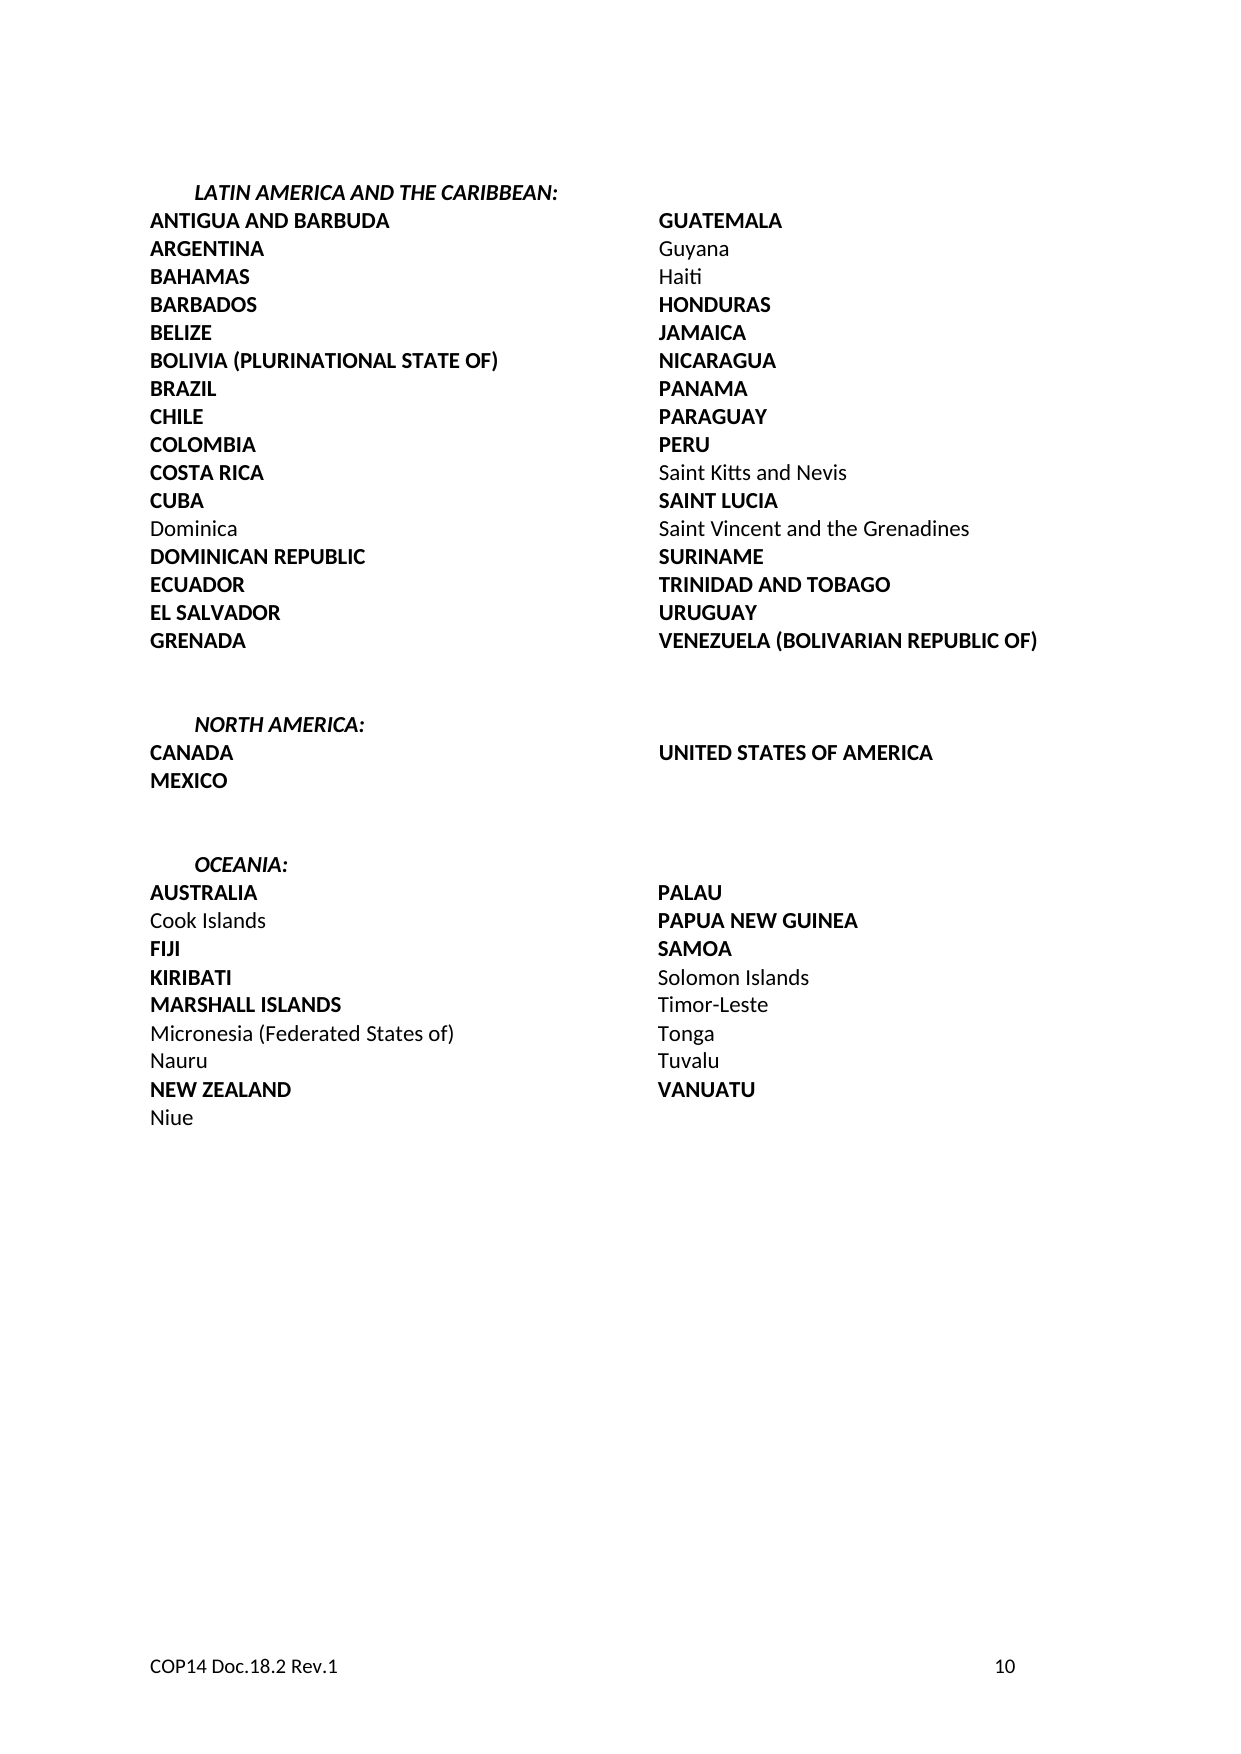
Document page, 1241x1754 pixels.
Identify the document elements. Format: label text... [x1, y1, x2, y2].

text UNITED STATES OF AMERICA [659, 738, 1090, 766]
text ARGENTINA [150, 234, 611, 262]
text OCEANIA: [150, 851, 1090, 878]
subtitle NEW ZEALAND [150, 1075, 583, 1103]
text FIJI [150, 934, 583, 963]
text Niue [150, 1103, 583, 1131]
text Haiti [659, 262, 1090, 290]
text PERU [659, 430, 1090, 458]
subtitle MARSHALL ISLANDS [150, 991, 583, 1019]
text DOMINICAN REPUBLIC [150, 542, 611, 570]
text VENEZUELA (BOLIVARIAN REPUBLIC OF) [659, 626, 1090, 654]
text COSTA RICA [150, 458, 611, 486]
subtitle NICARAGUA [659, 346, 1090, 374]
text GRENADA [150, 626, 611, 654]
subtitle PALAU [658, 878, 1090, 907]
subtitle TRINIDAD AND TOBAGO [659, 570, 1090, 598]
text Guyana [659, 234, 1090, 262]
text BARBADOS [150, 290, 611, 318]
subtitle HONDURAS [659, 290, 1090, 318]
subtitle GUATEMALA [659, 206, 1090, 234]
text Nauru [150, 1047, 583, 1075]
text BAHAMAS [150, 262, 611, 290]
text Saint Kitts and Nevis [659, 458, 1090, 486]
text KIRIBATI [150, 963, 583, 991]
text CHILE [150, 402, 611, 430]
text COLOMBIA [150, 430, 611, 458]
subtitle Dominica [150, 514, 611, 542]
text EL SALVADOR [150, 598, 611, 626]
text LATIN AMERICA AND THE CARIBBEAN: [150, 178, 611, 206]
text ECUADOR [150, 570, 611, 598]
subtitle SURINAME [659, 542, 1090, 570]
subtitle JAMAICA [659, 318, 1090, 346]
text BRAZIL [150, 374, 611, 402]
text URUGUAY [659, 598, 1090, 626]
text Timor-Leste [658, 991, 1090, 1019]
subtitle SAINT LUCIA [659, 486, 1090, 514]
text SAMOA [658, 934, 1090, 963]
text BOLIVIA (PLURINATIONAL STATE OF) [150, 346, 611, 374]
text PAPUA NEW GUINEA [658, 907, 1090, 934]
text CANADA [150, 738, 611, 766]
text Cook Islands [150, 907, 583, 934]
text NORTH AMERICA: [150, 710, 611, 738]
text AUSTRALIA [150, 878, 583, 907]
text PARAGUAY [659, 402, 1090, 430]
text Micronesia (Federated States of) [150, 1019, 583, 1047]
text Solomon Islands [658, 963, 1090, 991]
text ANTIGUA AND BARBUDA [150, 206, 611, 234]
text BELIZE [150, 318, 611, 346]
text VANUATU [658, 1075, 1090, 1103]
text Tonga [658, 1019, 1090, 1047]
text PANAMA [659, 374, 1090, 402]
text Saint Vincent and the Grenadines [659, 514, 1090, 542]
text MEXICO [150, 766, 611, 794]
text Tuvalu [658, 1047, 1090, 1075]
text CUBA [150, 486, 611, 514]
